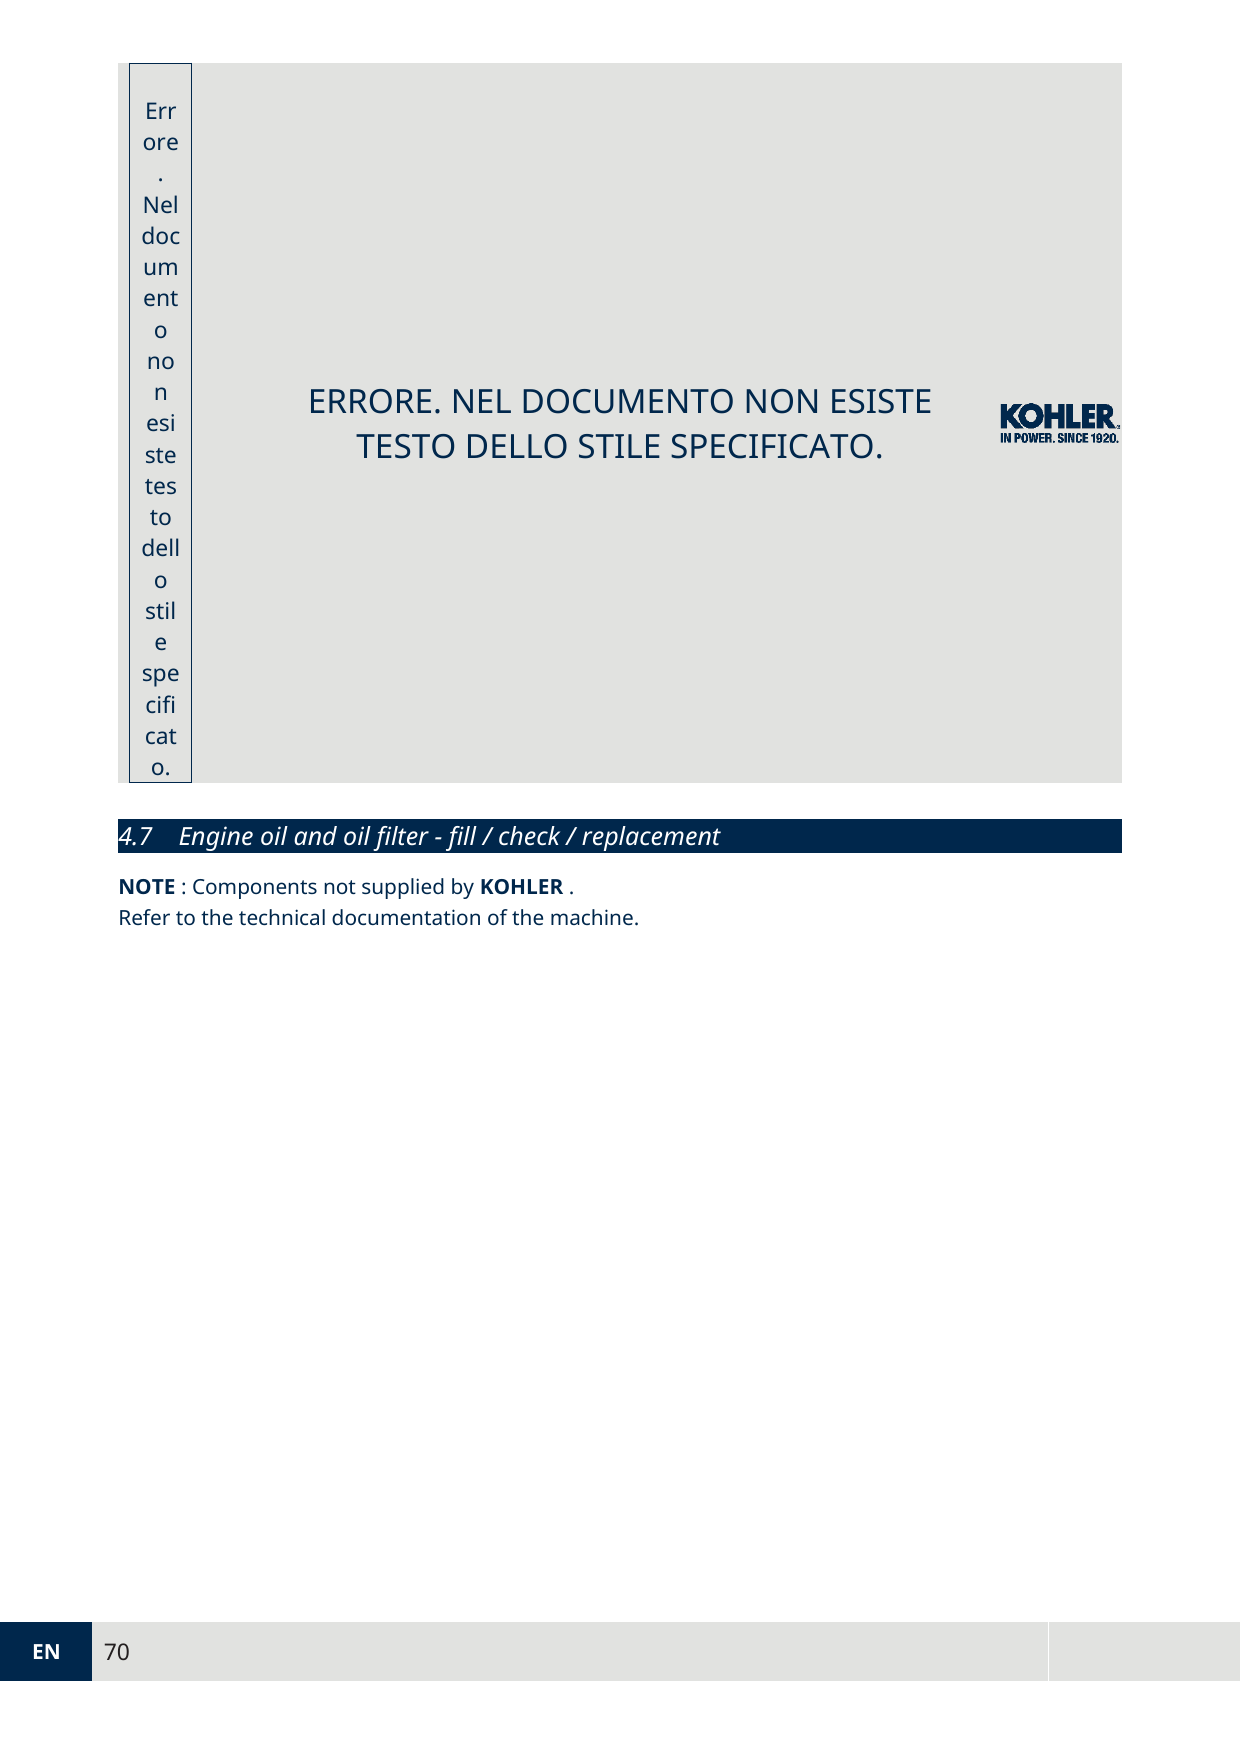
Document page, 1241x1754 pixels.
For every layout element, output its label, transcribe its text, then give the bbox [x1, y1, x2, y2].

subtitle Engine oil and oil filter - fill / check / replacement [118, 819, 1122, 853]
text Refer to the technical documentation of the machine. [118, 903, 1122, 932]
picture [1000, 403, 1121, 443]
text NOTE : Components not supplied by KOHLER . [118, 872, 1122, 901]
